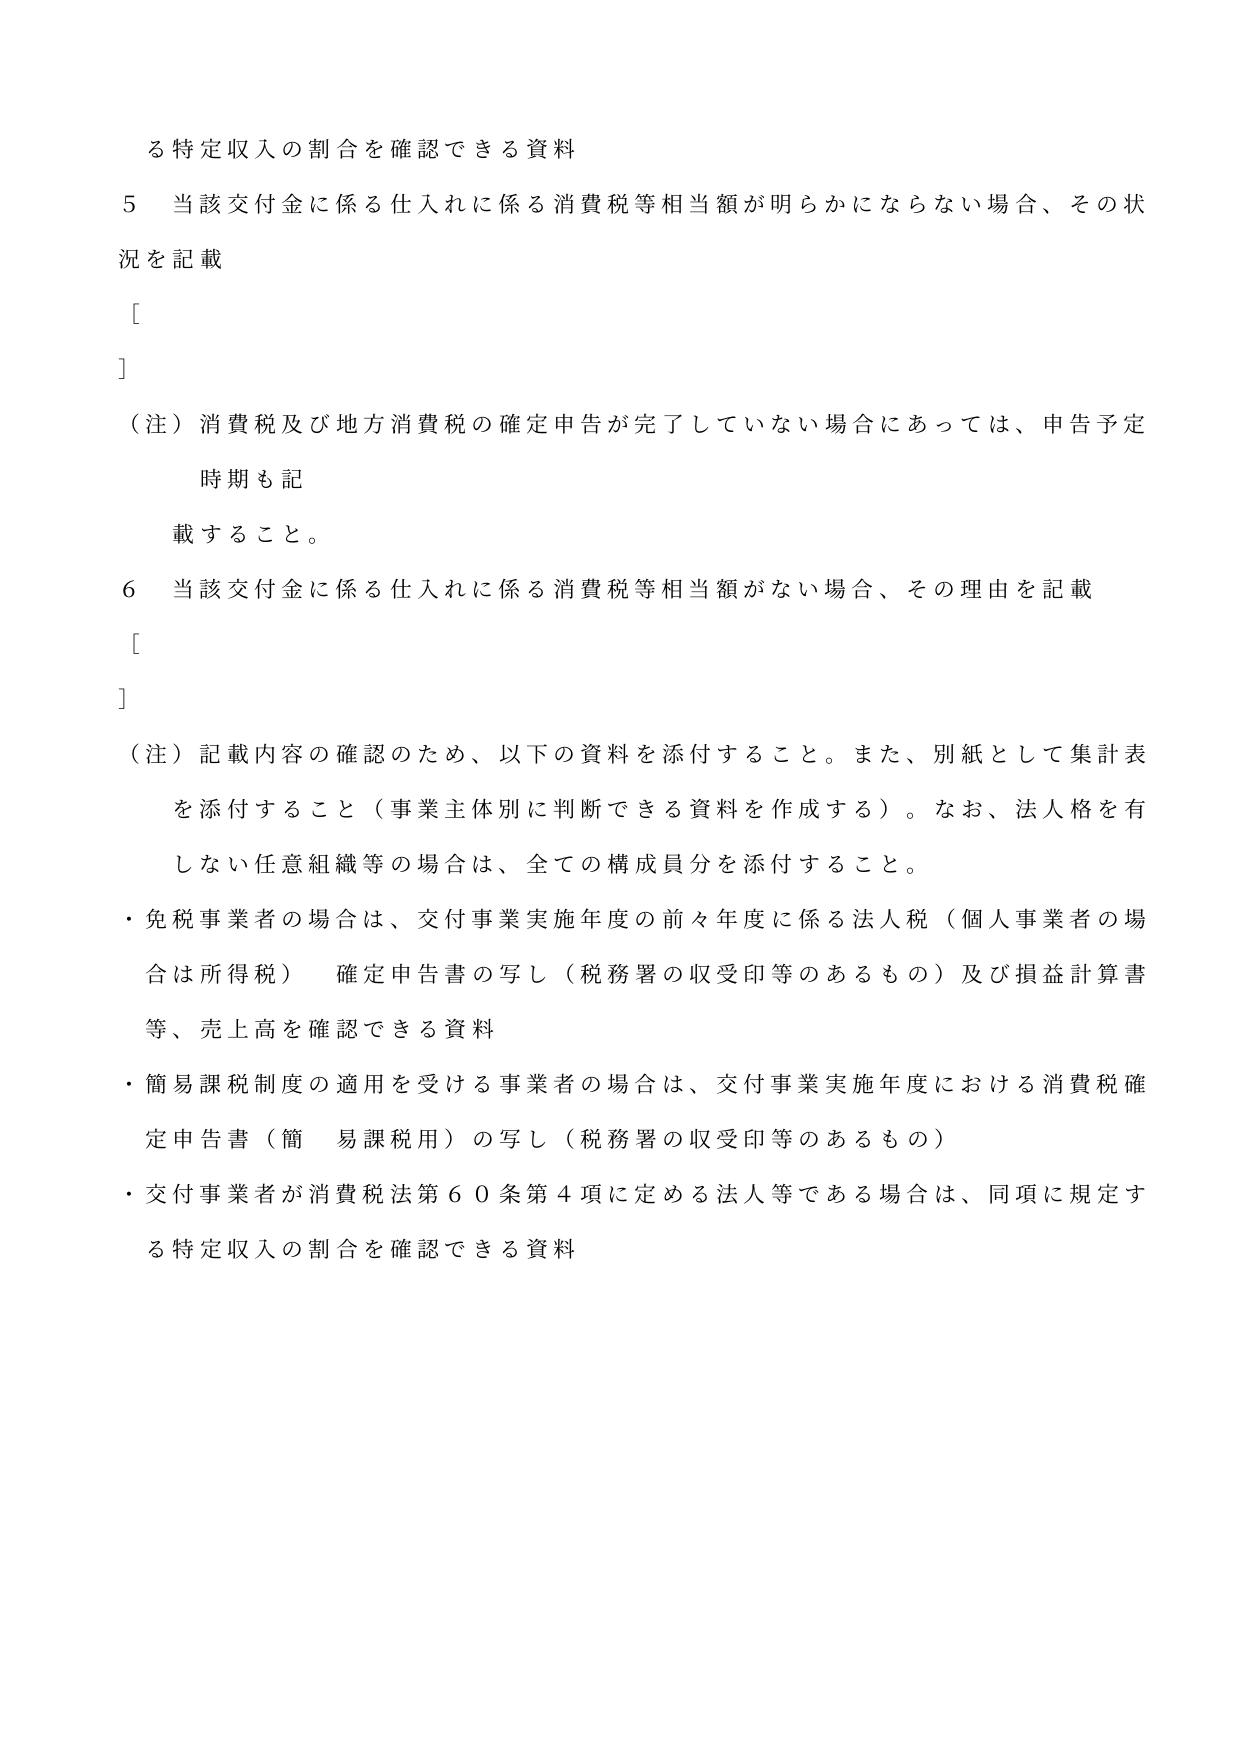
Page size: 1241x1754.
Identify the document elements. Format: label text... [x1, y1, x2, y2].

text ６ 当該交付金に係る仕入れに係る消費税等相当額がない場合、その理由を記載 [118, 561, 1151, 616]
text ・簡易課税制度の適用を受ける事業者の場合は、交付事業実施年度における消費税確定申告書（簡 易課税用）の写し（税務署の収受印等のあるもの） [118, 1056, 1151, 1166]
text （注）記載内容の確認のため、以下の資料を添付すること。また、別紙として集計表を添付すること（事業主体別に判断できる資料を作成する）。なお、法人格を有しない任意組織等の場合は、全ての構成員分を添付すること。 [118, 726, 1151, 891]
text （注）消費税及び地方消費税の確定申告が完了していない場合にあっては、申告予定時期も記 [118, 396, 1151, 506]
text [118, 121, 1151, 176]
text 載すること。 [118, 506, 1151, 561]
text ［ ］ [118, 616, 1151, 726]
text ・交付事業者が消費税法第６０条第４項に定める法人等である場合は、同項に規定する特定収入の割合を確認できる資料 [118, 1166, 1151, 1276]
text ・免税事業者の場合は、交付事業実施年度の前々年度に係る法人税（個人事業者の場合は所得税） 確定申告書の写し（税務署の収受印等のあるもの）及び損益計算書等、売上高を確認できる資料 [118, 891, 1151, 1056]
text ５ 当該交付金に係る仕入れに係る消費税等相当額が明らかにならない場合、その状況を記載 [118, 176, 1151, 286]
text ［ ］ [118, 286, 1151, 396]
